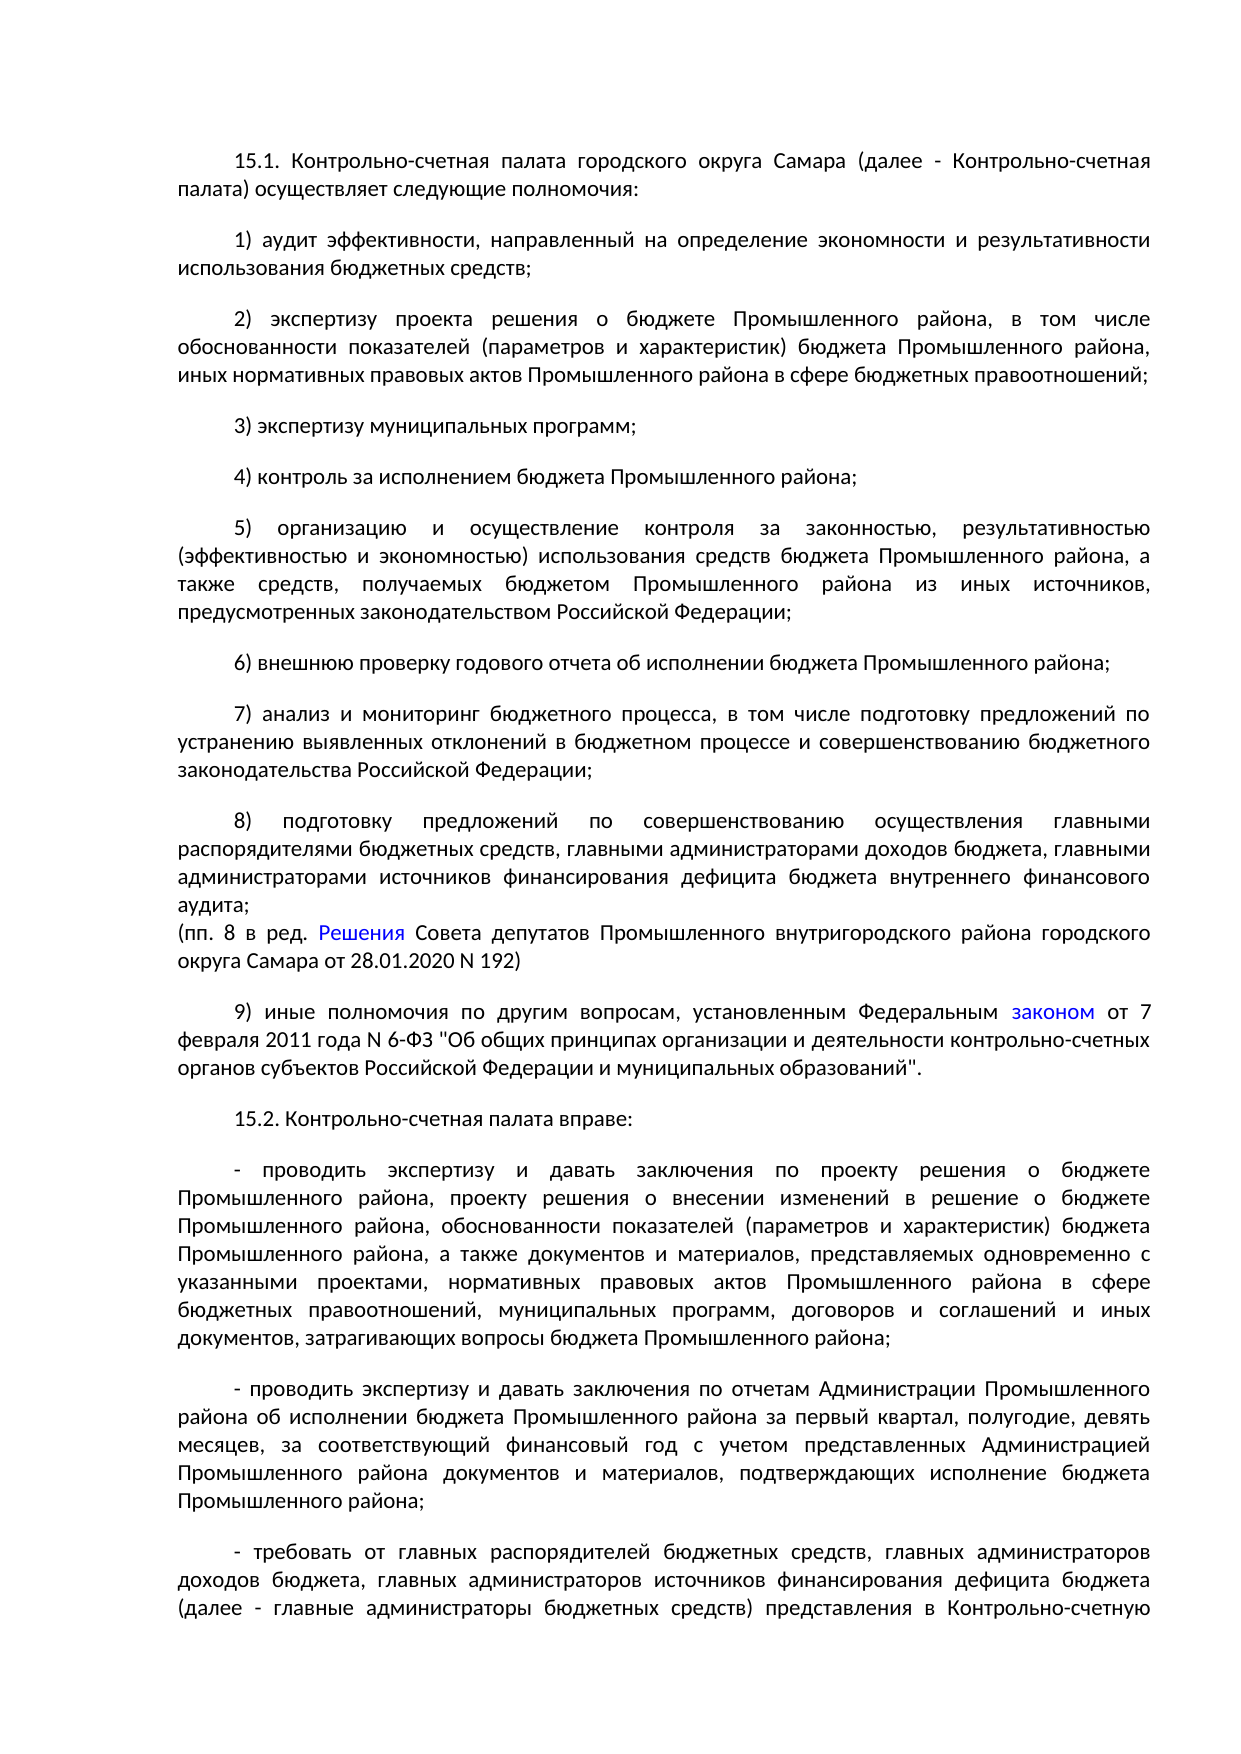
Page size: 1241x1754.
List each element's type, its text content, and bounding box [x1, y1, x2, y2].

text 15.2. Контрольно-счетная палата вправе: [177, 1104, 1152, 1132]
text (пп. 8 в ред. Решения Совета депутатов Промышленного внутригородского района городского округа Самара от 28.01.2020 N 192) [177, 918, 1152, 974]
text 1) аудит эффективности, направленный на определение экономности и результативности использования бюджетных средств; [177, 225, 1152, 281]
text 7) анализ и мониторинг бюджетного процесса, в том числе подготовку предложений по устранению выявленных отклонений в бюджетном процессе и совершенствованию бюджетного законодательства Российской Федерации; [177, 699, 1152, 783]
text - проводить экспертизу и давать заключения по проекту решения о бюджете Промышленного района, проекту решения о внесении изменений в решение о бюджете Промышленного района, обоснованности показателей (параметров и характеристик) бюджета Промышленного района, а также документов и материалов, представляемых одновременно с указанными проектами, нормативных правовых актов Промышленного района в сфере бюджетных правоотношений, муниципальных программ, договоров и соглашений и иных документов, затрагивающих вопросы бюджета Промышленного района; [177, 1155, 1152, 1351]
text 5) организацию и осуществление контроля за законностью, результативностью (эффективностью и экономностью) использования средств бюджета Промышленного района, а также средств, получаемых бюджетом Промышленного района из иных источников, предусмотренных законодательством Российской Федерации; [177, 513, 1152, 625]
text 4) контроль за исполнением бюджета Промышленного района; [177, 462, 1152, 490]
text 2) экспертизу проекта решения о бюджете Промышленного района, в том числе обоснованности показателей (параметров и характеристик) бюджета Промышленного района, иных нормативных правовых актов Промышленного района в сфере бюджетных правоотношений; [177, 304, 1152, 388]
text 9) иные полномочия по другим вопросам, установленным Федеральным законом от 7 февраля 2011 года N 6-ФЗ "Об общих принципах организации и деятельности контрольно-счетных органов субъектов Российской Федерации и муниципальных образований". [177, 997, 1152, 1081]
text 3) экспертизу муниципальных программ; [177, 411, 1152, 439]
text 8) подготовку предложений по совершенствованию осуществления главными распорядителями бюджетных средств, главными администраторами доходов бюджета, главными администраторами источников финансирования дефицита бюджета внутреннего финансового аудита; [177, 806, 1152, 918]
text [177, 1537, 1152, 1621]
text - проводить экспертизу и давать заключения по отчетам Администрации Промышленного района об исполнении бюджета Промышленного района за первый квартал, полугодие, девять месяцев, за соответствующий финансовый год с учетом представленных Администрацией Промышленного района документов и материалов, подтверждающих исполнение бюджета Промышленного района; [177, 1374, 1152, 1514]
text 15.1. Контрольно-счетная палата городского округа Самара (далее - Контрольно-счетная палата) осуществляет следующие полномочия: [177, 146, 1152, 202]
text 6) внешнюю проверку годового отчета об исполнении бюджета Промышленного района; [177, 648, 1152, 676]
